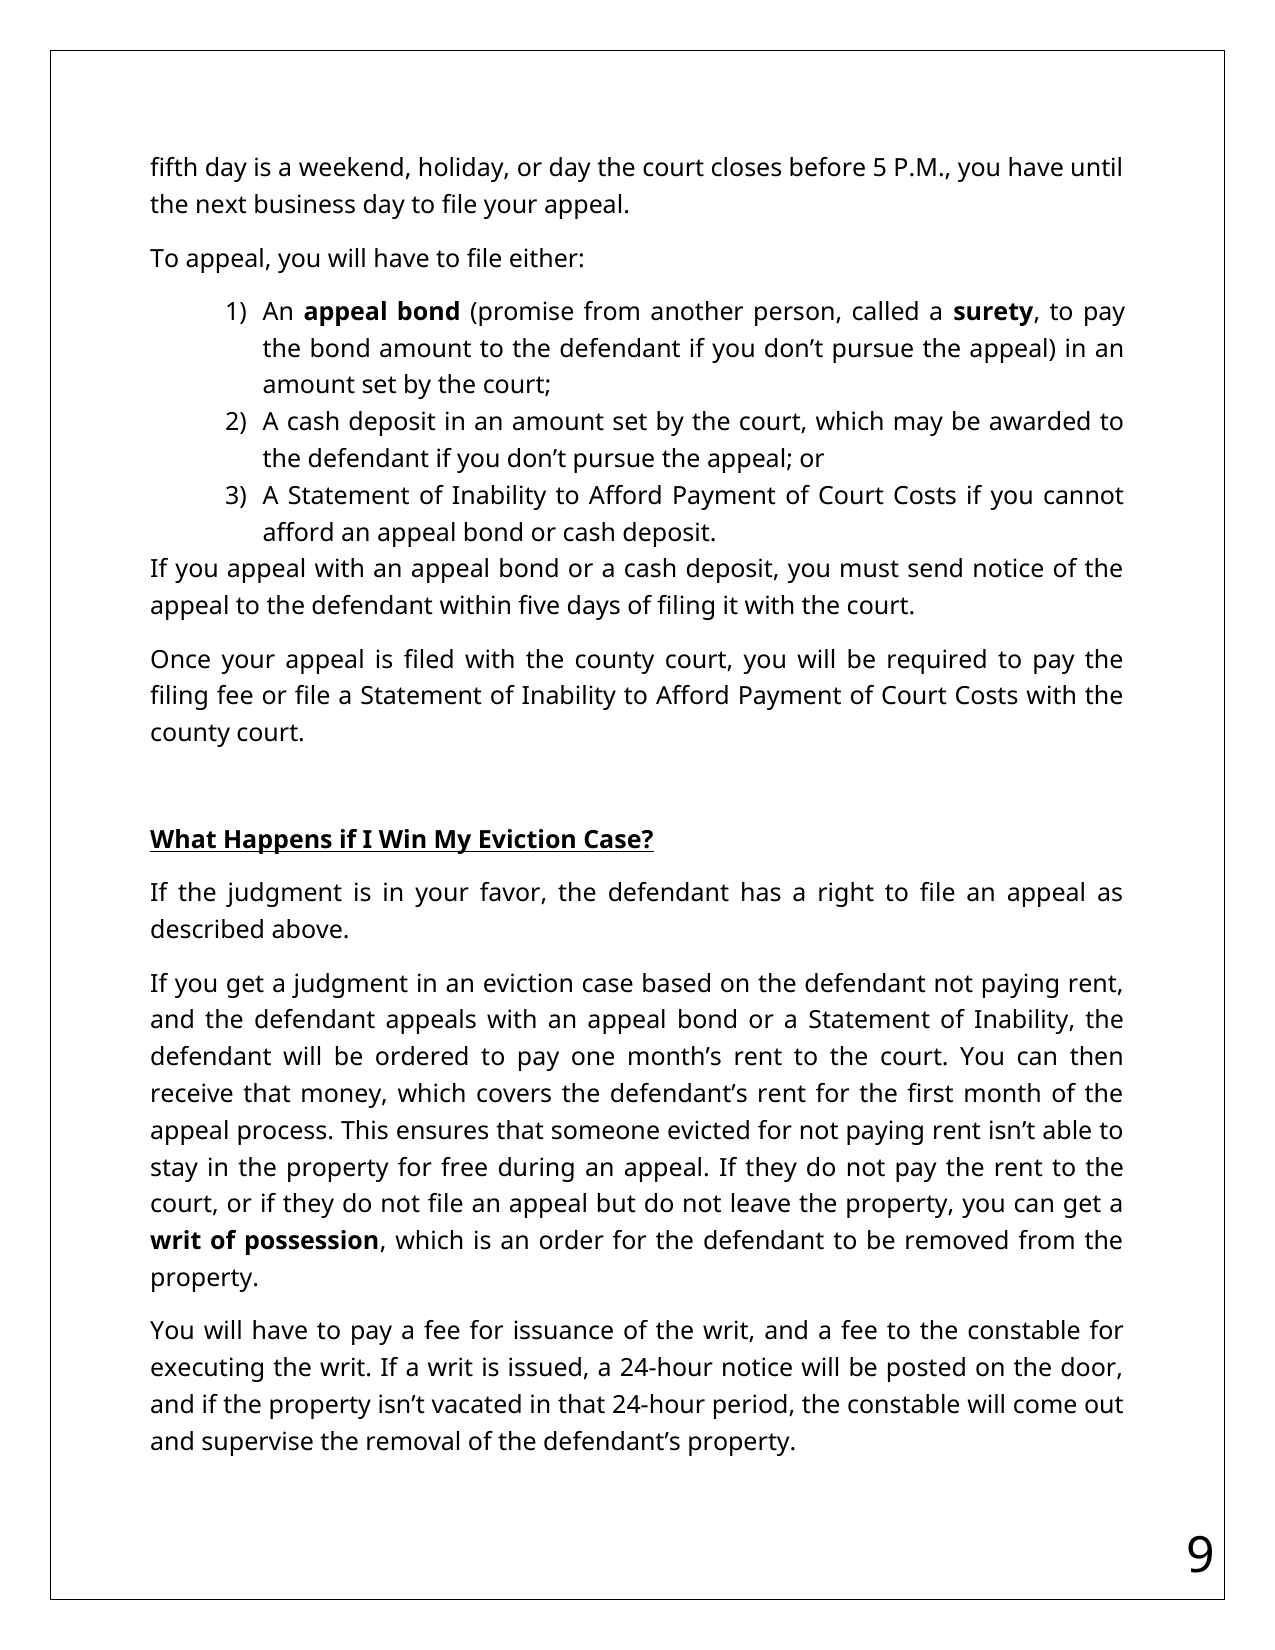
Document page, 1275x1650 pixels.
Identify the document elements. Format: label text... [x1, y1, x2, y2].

text To appeal, you will have to file either: [150, 240, 1125, 274]
list A cash deposit in an amount set by the court, which may be awarded to the defendant if you don’t pursue the appeal; or [225, 404, 1125, 475]
list An appeal bond (promise from another person, called a surety, to pay the bond amount to the defendant if you don’t pursue the appeal) in an amount set by the court; [225, 294, 1125, 401]
text What Happens if I Win My Eviction Case? [150, 822, 1125, 856]
text If the judgment is in your favor, the defendant has a right to file an appeal as described above. [150, 875, 1125, 946]
text Once your appeal is filed with the county court, you will be required to pay the filing fee or file a Statement of Inability to Afford Payment of Court Costs with the county court. [150, 641, 1125, 749]
text If you appeal with an appeal bond or a cash deposit, you must send notice of the appeal to the defendant within five days of filing it with the court. [150, 551, 1125, 622]
text If you get a judgment in an eviction case based on the defendant not paying rent, and the defendant appeals with an appeal bond or a Statement of Inability, the defendant will be ordered to pay one month’s rent to the court. You can then receive that money, which covers the defendant’s rent for the first month of the appeal process. This ensures that someone evicted for not paying rent isn’t able to stay in the property for free during an appeal. If they do not pay the rent to the court, or if they do not file an appeal but do not leave the property, you can get a writ of possession, which is an order for the defendant to be removed from the property. [150, 965, 1125, 1293]
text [150, 150, 1125, 221]
list A Statement of Inability to Afford Payment of Court Costs if you cannot afford an appeal bond or cash deposit. [225, 477, 1125, 548]
text You will have to pay a fee for issuance of the writ, and a fee to the constable for executing the writ. If a writ is issued, a 24-hour notice will be posted on the door, and if the property isn’t vacated in that 24-hour period, the constable will come out and supervise the removal of the defendant’s property. [150, 1313, 1125, 1457]
